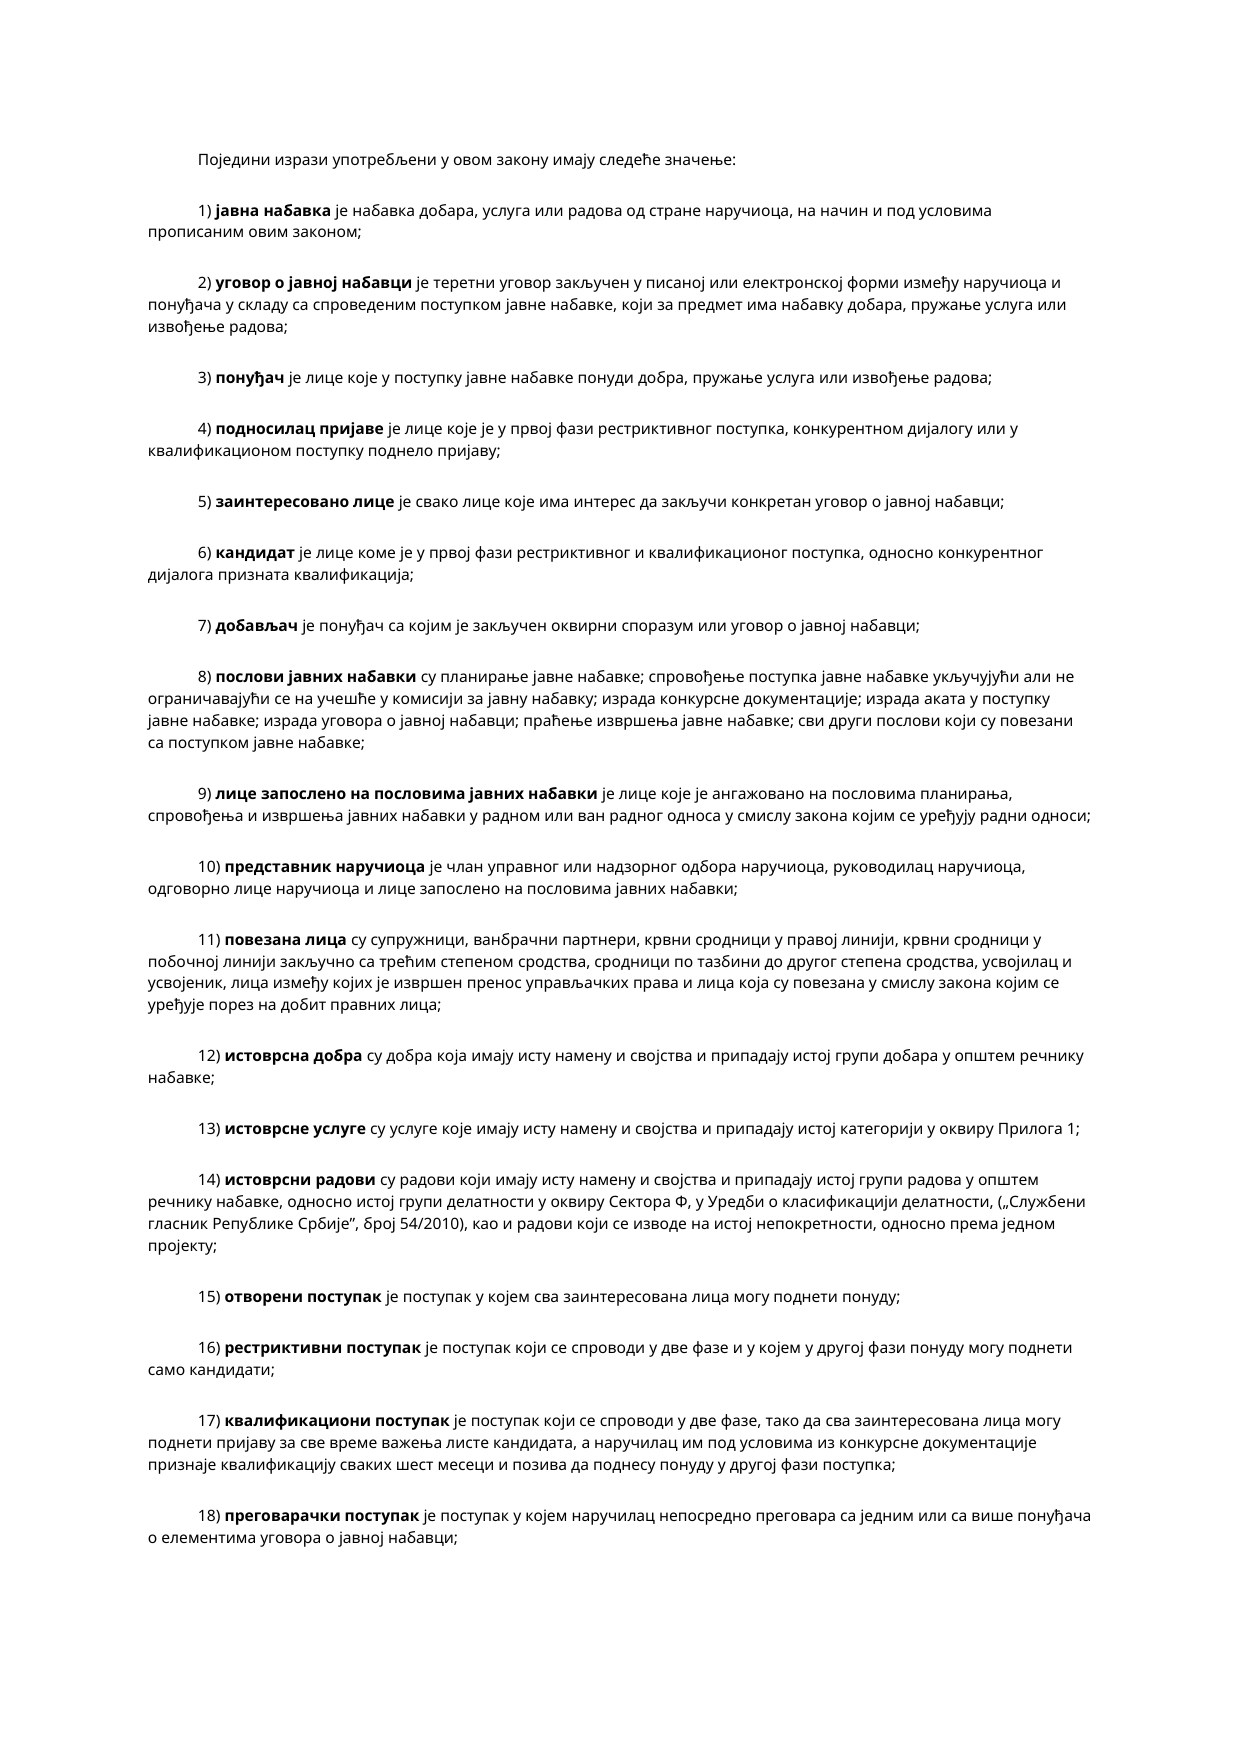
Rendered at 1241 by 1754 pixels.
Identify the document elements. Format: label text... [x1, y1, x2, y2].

text 18) преговарачки поступак је поступак у којем наручилац непосредно преговара са једним или са више понуђача о елементима уговора о јавној набавци; [148, 1504, 1093, 1548]
text 13) истоврсне услуге су услуге које имају исту намену и својства и припадају истој категорији у оквиру Прилога 1; [148, 1117, 1093, 1139]
text 11) повезана лица су супружници, ванбрачни партнери, крвни сродници у правој линији, крвни сродници у побочној линији закључно са трећим степеном сродства, сродници по тазбини до другог степена сродства, усвојилац и усвојеник, лица између којих је извршен пренос управљачких права и лица која су повезана у смислу закона којим се уређује порез на добит правних лица; [148, 928, 1093, 1015]
text 14) истоврсни радови су радови који имају исту намену и својства и припадају истој групи радова у општем речнику набавке, односно истој групи делатности у оквиру Сектора Ф, у Уредби о класификацији делатности, („Службени гласник Републике Србије”, број 54/2010), као и радови који се изводе на истој непокретности, односно према једном пројекту; [148, 1168, 1093, 1256]
text 10) представник наручиоца је члан управног или надзорног одбора наручиоца, руководилац наручиоца, одговoрно лице наручиоца и лице запослено на пословима јавних набавки; [148, 855, 1093, 899]
text 8) послови јавних набавки су планирање јавне набавке; спровођење поступка јавне набавке укључујући али не ограничавајући се на учешће у комисији за јавну набавку; израда конкурсне документације; израда аката у поступку јавне набавке; израда уговора о јавној набавци; праћење извршења јавне набавке; сви други послови који су повезани са поступком јавне набавке; [148, 665, 1093, 753]
text Поједини изрази употребљени у овом закону имају следеће значење: [148, 148, 1093, 169]
text 17) квалификациони поступак је поступак који се спроводи у две фазе, тако да сва заинтересована лица могу поднети пријаву за све време важења листе кандидата, а наручилац им под условима из конкурсне документације признаје квалификацију сваких шест месеци и позива да поднесу понуду у другој фази поступка; [148, 1409, 1093, 1475]
text 3) понуђач је лице које у поступку јавне набавке понуди добра, пружање услуга или извођење радова; [148, 366, 1093, 388]
text 9) лице запослено на пословима јавних набавки је лице које је ангажовано на пословима планирања, спровођења и извршења јавних набавки у радном или ван радног односа у смислу закона којим се уређују радни односи; [148, 782, 1093, 826]
text 4) подносилац пријаве је лице које је у првој фази рестриктивног поступка, конкурентном дијалогу или у квалификационом поступку поднело пријаву; [148, 417, 1093, 461]
text 5) заинтересовано лице је свако лице које имa интерес да закључи конкретан уговор о јавној набавци; [148, 490, 1093, 512]
text 1) јавна набавка је набавка добара, услуга или радова од стране наручиоца, на начин и под условима прописаним овим законом; [148, 199, 1093, 242]
text 2) уговор о јавној набавци је теретни уговор закључен у писаној или електронској форми између наручиоца и понуђача у складу са спроведеним поступком јавне набавке, који за предмет има набавку добара, пружање услуга или извођење радова; [148, 272, 1093, 337]
text 15) отворени поступак је поступак у којем сва заинтересована лица могу поднети понуду; [148, 1285, 1093, 1307]
text 12) истоврсна добра су добра која имају исту намену и својства и припадају истој групи добара у општем речнику набавке; [148, 1044, 1093, 1088]
text 7) добављач је понуђач са којим је закључен оквирни споразум или уговор о јавној набавци; [148, 614, 1093, 636]
text 6) кандидат је лице коме је у првој фази рестриктивног и квалификационог поступка, односно конкурентног дијалога призната квалификација; [148, 541, 1093, 585]
text 16) рестриктивни поступак је поступак који се спроводи у две фазе и у којем у другој фази понуду могу поднети само кандидати; [148, 1336, 1093, 1380]
